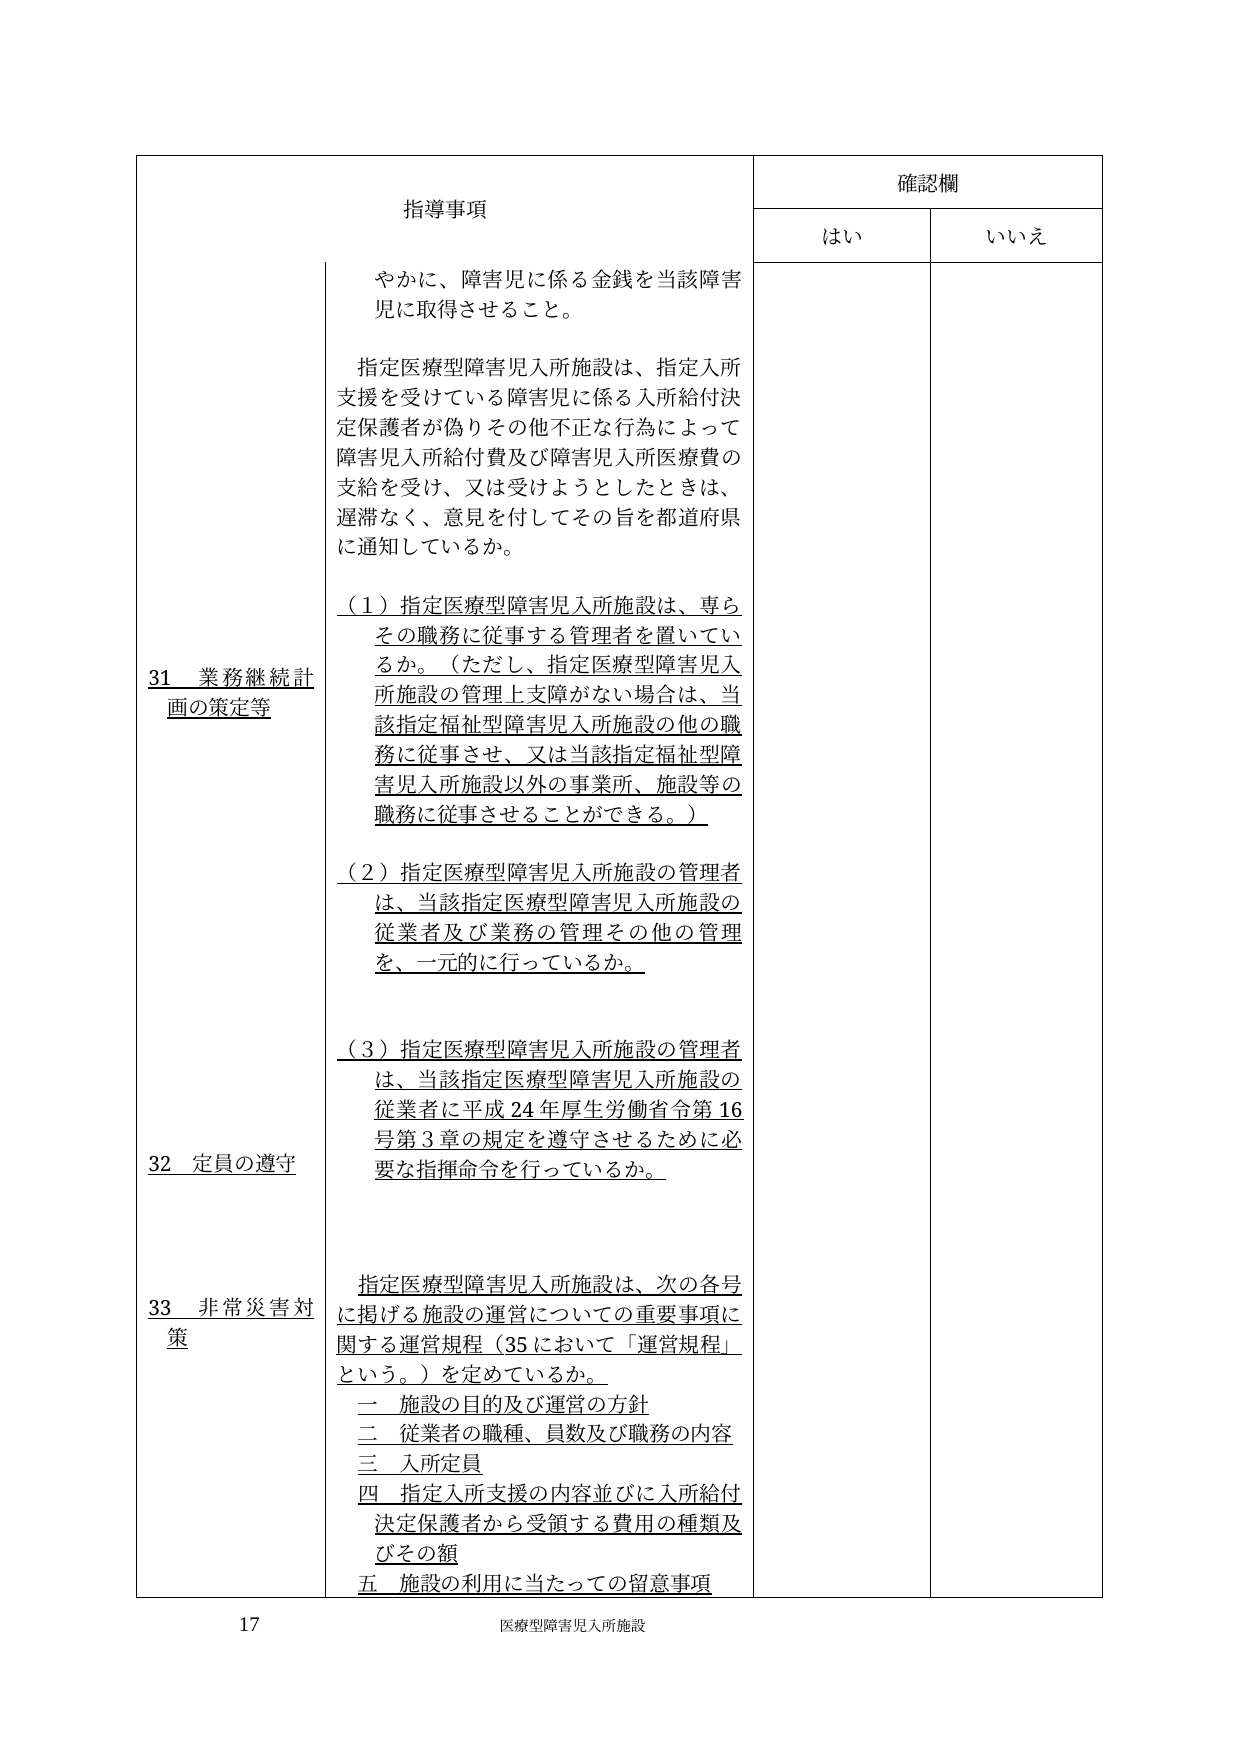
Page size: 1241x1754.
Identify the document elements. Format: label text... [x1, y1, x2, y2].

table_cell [326, 262, 753, 1597]
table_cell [137, 262, 325, 1597]
table_cell [754, 263, 930, 1597]
table_cell いいえ [931, 209, 1102, 262]
table_cell [931, 263, 1102, 1597]
table_cell はい [754, 209, 930, 262]
table_header 確認欄 [754, 156, 1102, 208]
table_header 指導事項 [137, 156, 753, 262]
